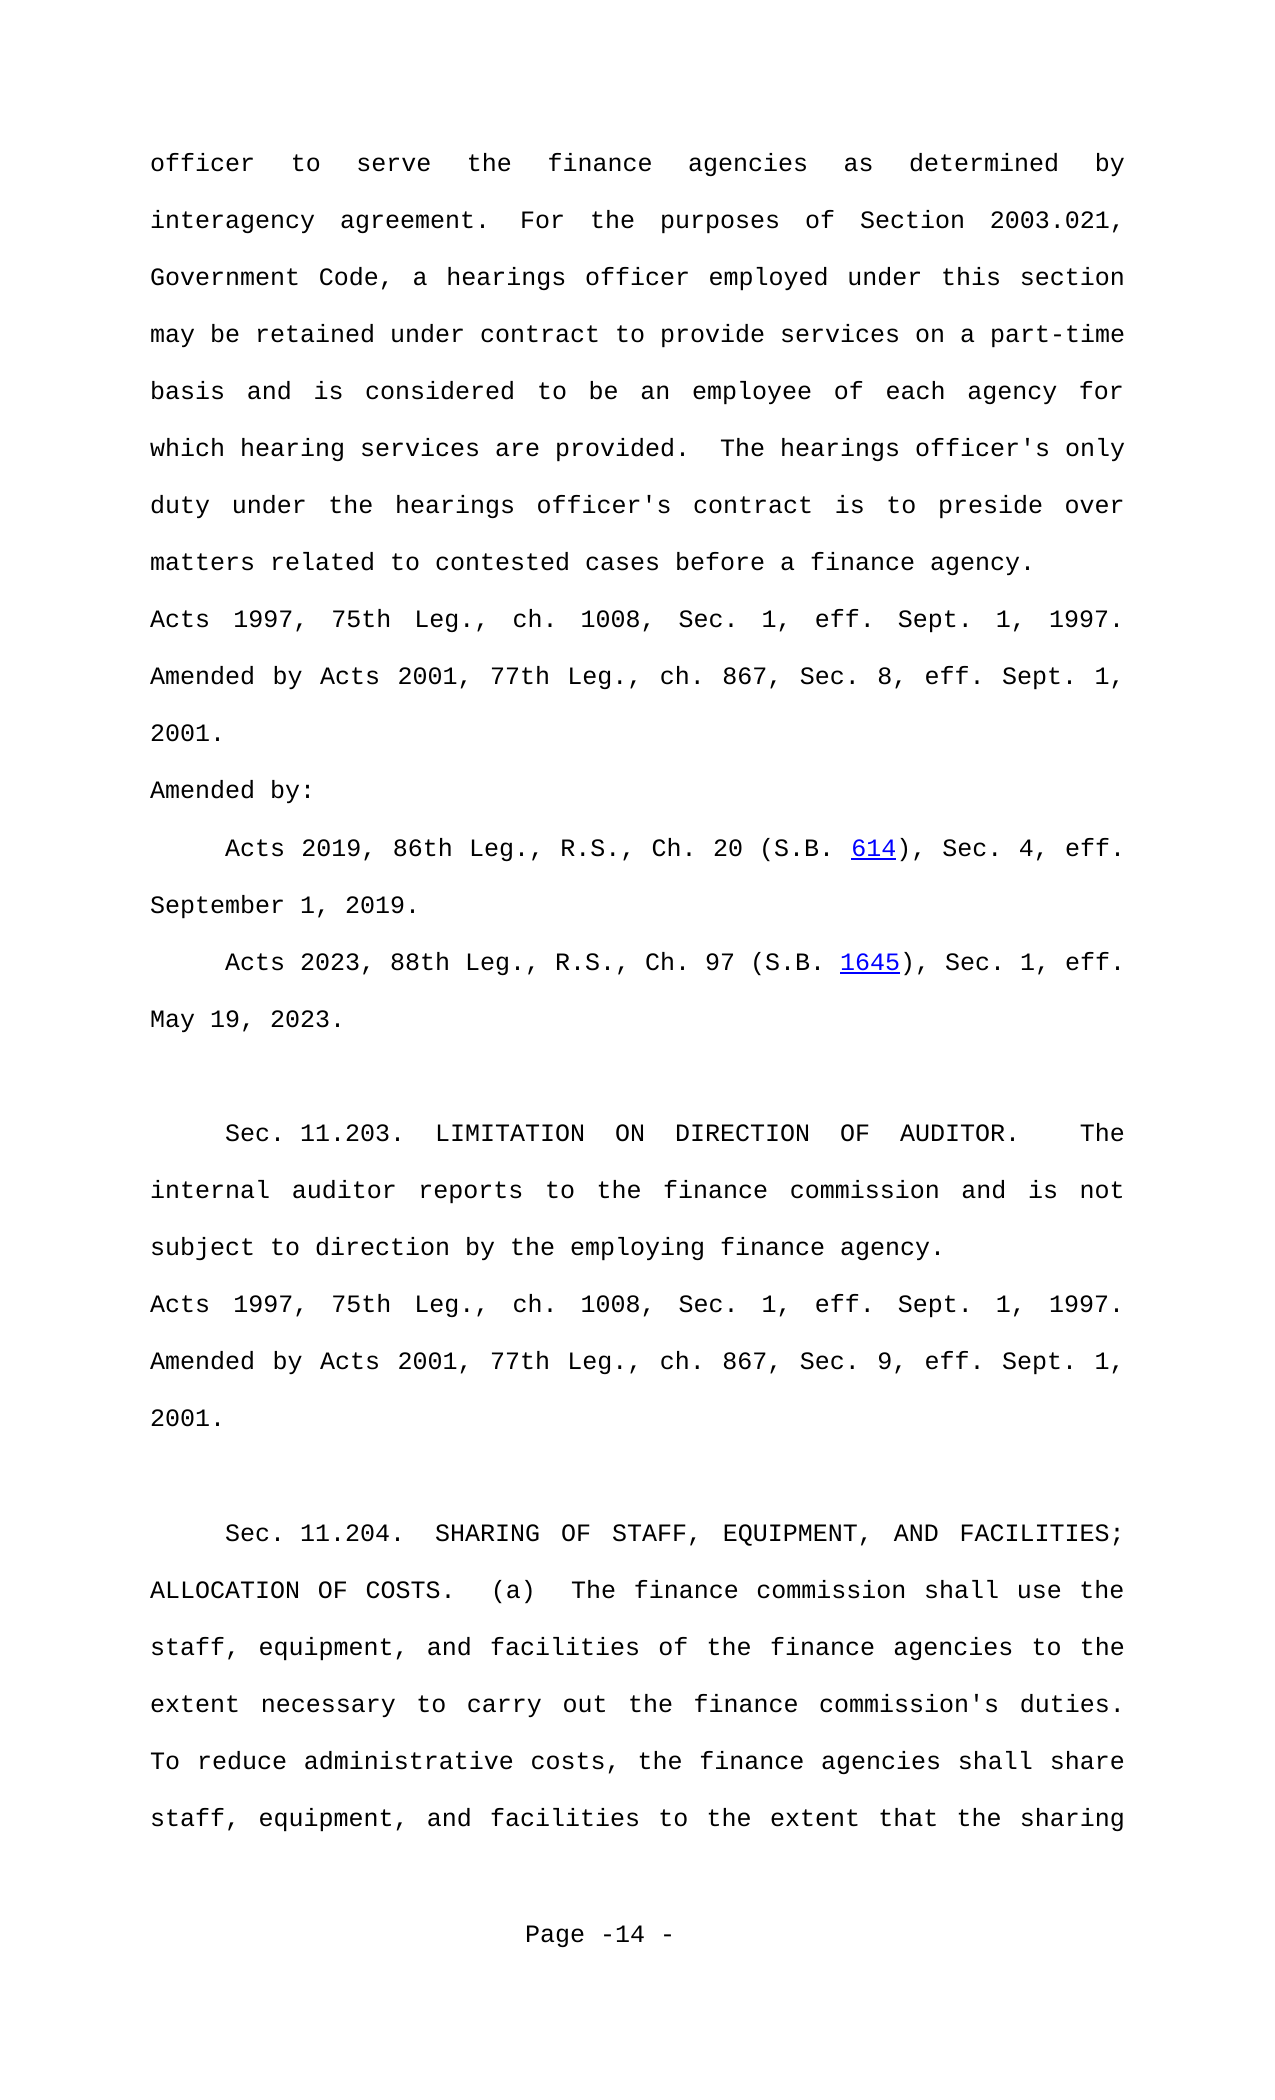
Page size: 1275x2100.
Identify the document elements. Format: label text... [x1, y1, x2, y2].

text Amended by: [150, 778, 1125, 806]
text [150, 1520, 1125, 1834]
text Sec. 11.203. LIMITATION ON DIRECTION OF AUDITOR. The internal auditor reports to the finance commission and is not subject to direction by the employing finance agency. [150, 1120, 1125, 1263]
text Acts 1997, 75th Leg., ch. 1008, Sec. 1, eff. Sept. 1, 1997. Amended by Acts 2001, 77th Leg., ch. 867, Sec. 8, eff. Sept. 1, 2001. [150, 607, 1125, 749]
text Acts 2019, 86th Leg., R.S., Ch. 20 (S.B. 614), Sec. 4, eff. September 1, 2019. [150, 835, 1125, 921]
text Acts 1997, 75th Leg., ch. 1008, Sec. 1, eff. Sept. 1, 1997. Amended by Acts 2001, 77th Leg., ch. 867, Sec. 9, eff. Sept. 1, 2001. [150, 1292, 1125, 1434]
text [150, 150, 1125, 578]
text Acts 2023, 88th Leg., R.S., Ch. 97 (S.B. 1645), Sec. 1, eff. May 19, 2023. [150, 949, 1125, 1035]
